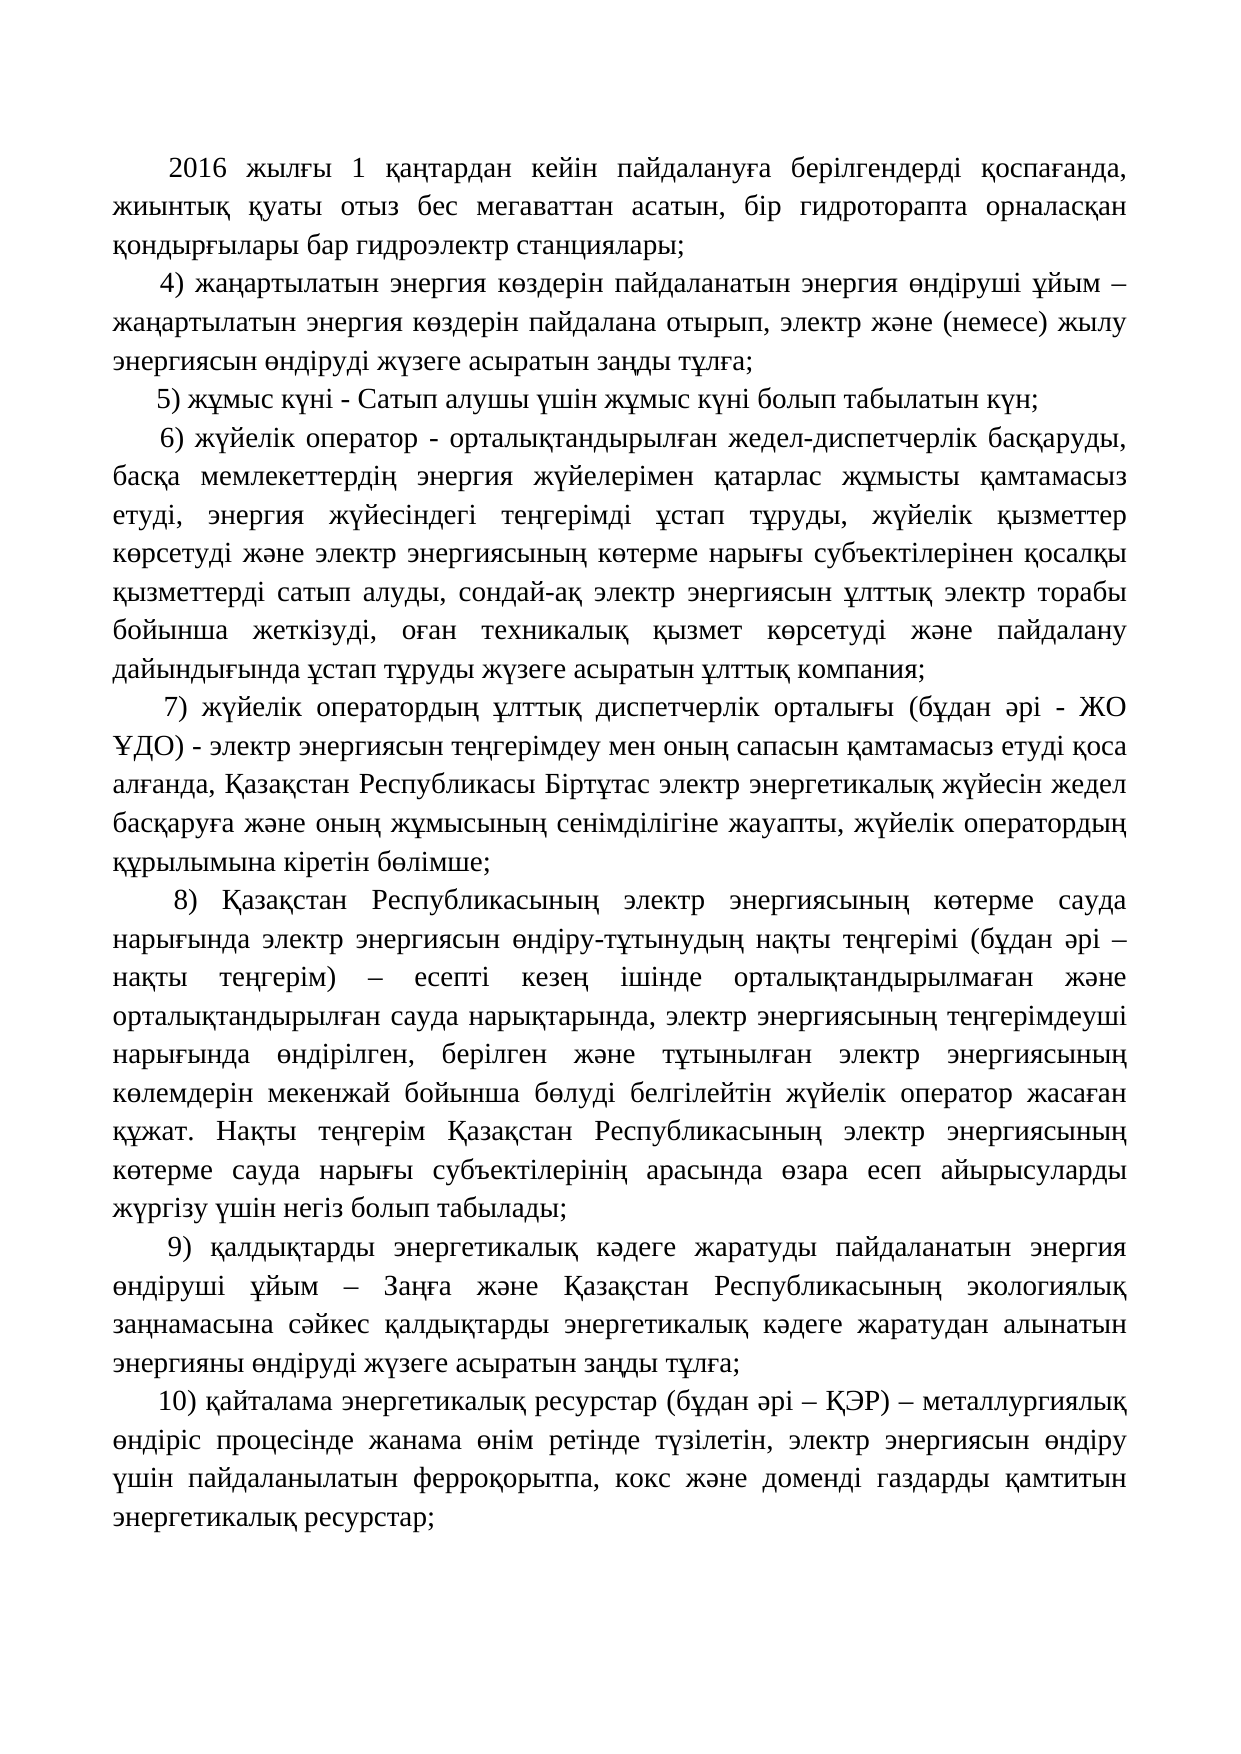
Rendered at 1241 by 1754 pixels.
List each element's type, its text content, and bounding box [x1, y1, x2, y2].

text 6) жүйелік оператор - орталықтандырылған жедел-диспетчерлік басқаруды, басқа мемлекеттердің энергия жүйелерімен қатарлас жұмысты қамтамасыз етуді, энергия жүйесіндегі теңгерімді ұстап тұруды, жүйелік қызметтер көрсетуді және электр энергиясының көтерме нарығы субъектілерінен қосалқы қызметтерді сатып алуды, сондай-ақ электр энергиясын ұлттық электр торабы бойынша жеткізуді, оған техникалық қызмет көрсетуді және пайдалану дайындығында ұстап тұруды жүзеге асыратын ұлттық компания; [112, 420, 1128, 684]
text 10) қайталама энергетикалық ресурстар (бұдан әрі – ҚЭР) – металлургиялық өндіріс процесінде жанама өнім ретінде түзілетін, электр энергиясын өндіру үшін пайдаланылатын ферроқорытпа, кокс және доменді газдарды қамтитын энергетикалық ресурстар; [112, 1383, 1128, 1532]
text 8) Қазақстан Республикасының электр энергиясының көтерме сауда нарығында электр энергиясын өндіру-тұтынудың нақты теңгерімі (бұдан әрі – нақты теңгерім) – есепті кезең ішінде орталықтандырылмаған және орталықтандырылған сауда нарықтарында, электр энергиясының теңгерімдеуші нарығында өндірілген, берілген және тұтынылған электр энергиясының көлемдерін мекенжай бойынша бөлуді белгілейтін жүйелік оператор жасаған құжат. Нақты теңгерім Қазақстан Республикасының электр энергиясының көтерме сауда нарығы субъектілерінің арасында өзара есеп айырысуларды жүргізу үшін негіз болып табылады; [112, 882, 1128, 1224]
text 7) жүйелік оператордың ұлттық диспетчерлік орталығы (бұдан әрі - ЖО ҰДО) - электр энергиясын теңгерімдеу мен оның сапасын қамтамасыз етуді қоса алғанда, Қазақстан Республикасы Біртұтас электр энергетикалық жүйесін жедел басқаруға және оның жұмысының сенімділігіне жауапты, жүйелік оператордың құрылымына кіретін бөлімше; [112, 689, 1128, 877]
text 5) жұмыс күні - Сатып алушы үшін жұмыс күні болып табылатын күн; [112, 381, 1128, 415]
text 2016 жылғы 1 қаңтардан кейін пайдалануға берілгендерді қоспағанда, жиынтық қуаты отыз бес мегаваттан асатын, бір гидроторапта орналасқан қондырғылары бар гидроэлектр станциялары; [112, 150, 1128, 261]
text 9) қалдықтарды энергетикалық кәдеге жаратуды пайдаланатын энергия өндіруші ұйым – Заңға және Қазақстан Республикасының экологиялық заңнамасына сәйкес қалдықтарды энергетикалық кәдеге жаратудан алынатын энергияны өндіруді жүзеге асыратын заңды тұлға; [112, 1229, 1128, 1378]
text 4) жаңартылатын энергия көздерін пайдаланатын энергия өндіруші ұйым – жаңартылатын энергия көздерін пайдалана отырып, электр және (немесе) жылу энергиясын өндіруді жүзеге асыратын заңды тұлға; [112, 266, 1128, 376]
